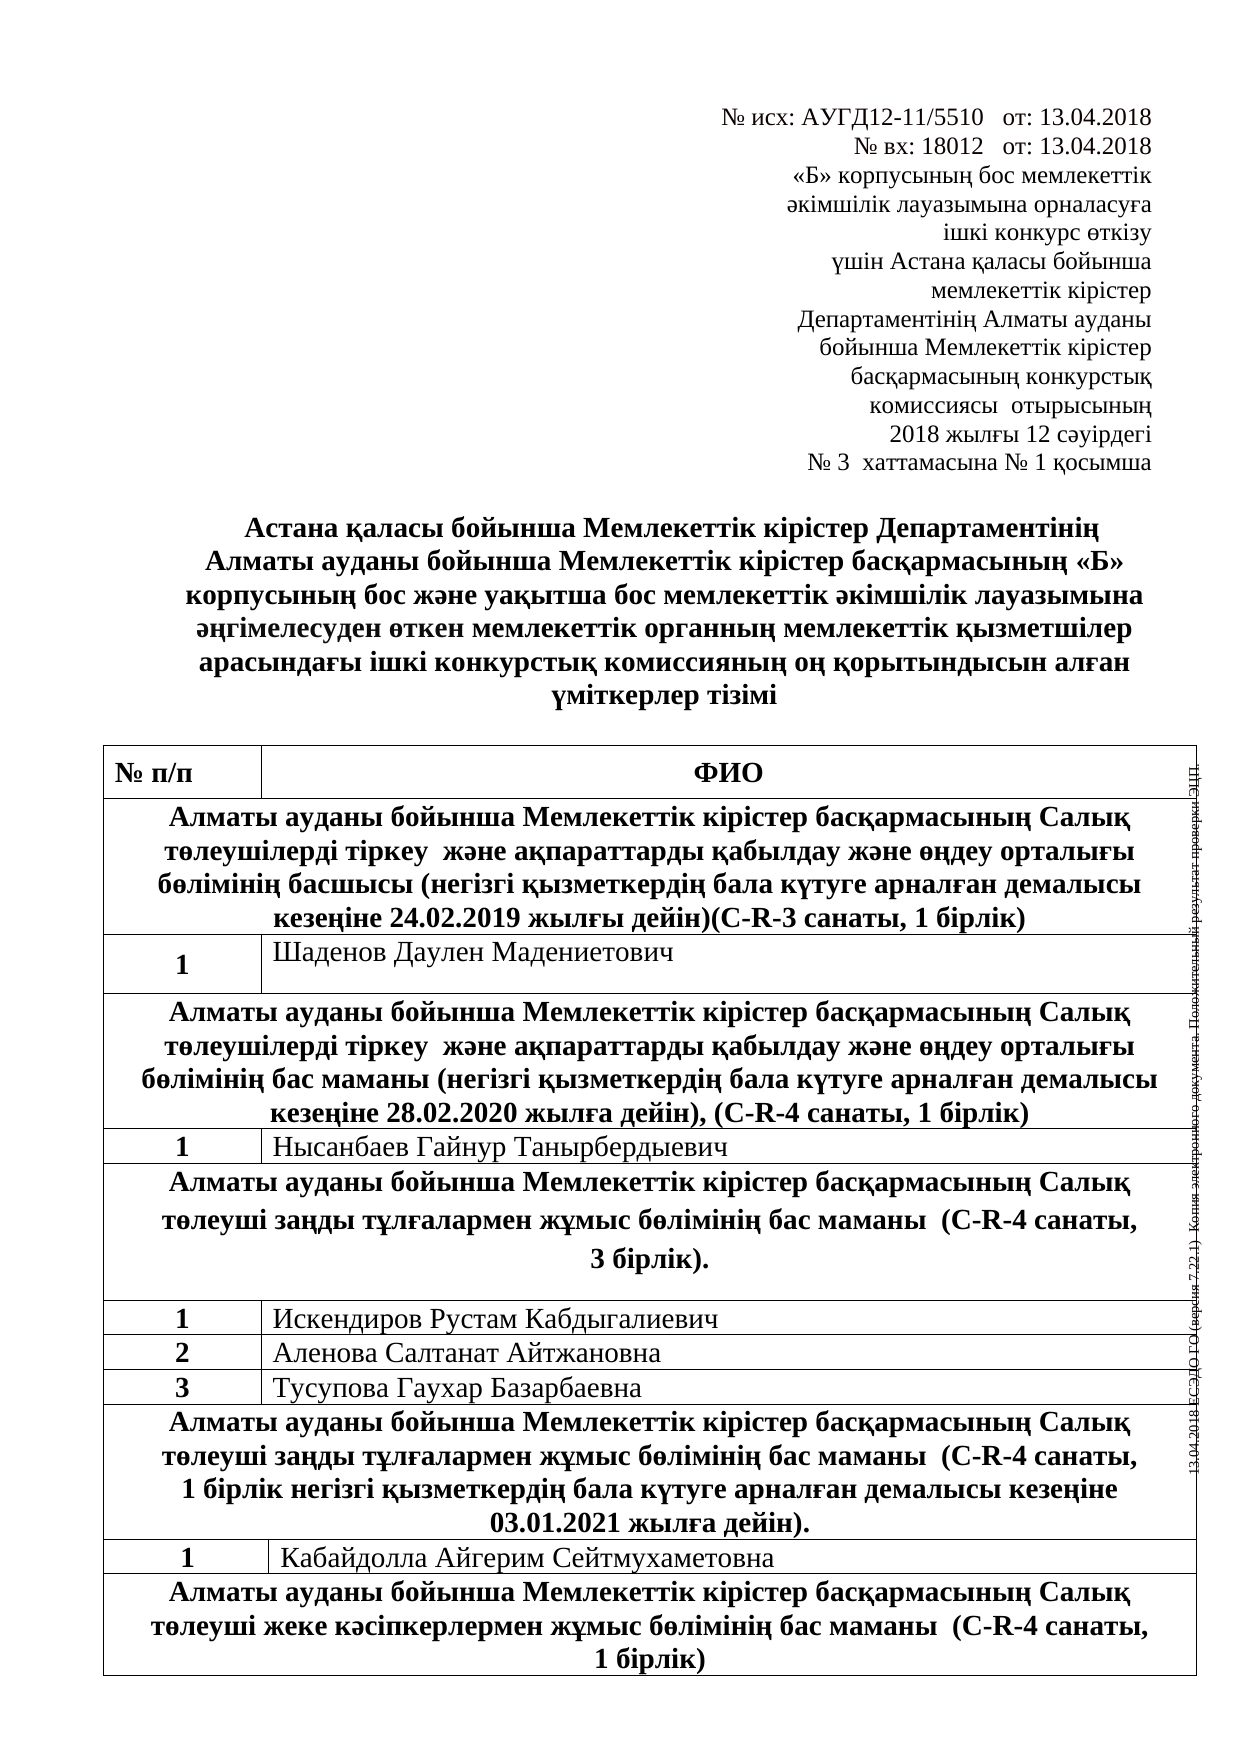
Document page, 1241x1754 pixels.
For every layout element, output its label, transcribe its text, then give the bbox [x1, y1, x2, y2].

table_cell Алматы ауданы бойынша Мемлекеттік кірістер басқармасының Салық төлеушілерді тіркеу және ақпараттарды қабылдау және өңдеу орталығы бөлімінің басшысы (негізгі қызметкердің бала күтуге арналған демалысы кезеңіне 24.02.2019 жылғы дейін)(С-R-3 санаты, 1 бірлік) [104, 799, 1196, 933]
table_cell 1 [104, 1540, 268, 1573]
table_cell Аленова Салтанат Айтжановна [262, 1335, 1196, 1369]
text Департаментінің Алматы ауданы [177, 304, 1152, 332]
text ішкі конкурс өткізу [177, 217, 1152, 246]
table_cell Кабайдолла Айгерим Сейтмухаметовна [269, 1540, 1196, 1573]
table_cell Нысанбаев Гайнур Танырбердыевич [262, 1129, 1196, 1163]
text «Б» корпусының бос мемлекеттік [177, 160, 1152, 189]
text басқармасының конкурстық [177, 361, 1152, 390]
text мемлекеттік кірістер [177, 275, 1152, 304]
table_cell 1 [104, 1301, 261, 1334]
text әкімшілік лауазымына орналасуға [177, 189, 1152, 217]
table_cell 2 [104, 1335, 261, 1369]
text 2018 жылғы 12 сәуірдегі [177, 419, 1152, 447]
table_cell Алматы ауданы бойынша Мемлекеттік кірістер басқармасының Салық төлеушілерді тіркеу және ақпараттарды қабылдау және өңдеу орталығы бөлімінің бас маманы (негізгі қызметкердің бала күтуге арналған демалысы кезеңіне 28.02.2020 жылға дейін), (С-R-4 санаты, 1 бірлік) [104, 994, 1196, 1128]
table_header № п/п [104, 746, 261, 798]
table_cell 1 [104, 1129, 261, 1163]
text бойынша Мемлекеттік кірістер [177, 332, 1152, 361]
table_header ФИО [262, 746, 1196, 798]
table_cell Шаденов Даулен Мадениетович [262, 935, 1196, 993]
subtitle Астана қаласы бойынша Мемлекеттік кірістер Департаментінің Алматы ауданы бойынша Мемлекеттік кірістер басқармасының «Б» корпусының бос және уақытша бос мемлекеттік әкімшілік лауазымына әңгімелесуден өткен мемлекеттік органның мемлекеттік қызметшілер арасындағы ішкі конкурстық комиссияның оң қорытындысын алған үміткерлер тізімі [177, 510, 1152, 711]
table_header № исх: АУГД12-11/5510 от: 13.04.2018 № вх: 18012 от: 13.04.2018 [166, 103, 1163, 160]
table_cell Алматы ауданы бойынша Мемлекеттік кірістер басқармасының Салық төлеуші жеке кәсіпкерлермен жұмыс бөлімінің бас маманы (С-R-4 санаты, 1 бірлік) [104, 1574, 1196, 1675]
table_cell Алматы ауданы бойынша Мемлекеттік кірістер басқармасының Салық төлеуші заңды тұлғалармен жұмыс бөлімінің бас маманы (С-R-4 санаты, 1 бірлік негізгі қызметкердің бала күтуге арналған демалысы кезеңіне 03.01.2021 жылға дейін). [104, 1405, 1196, 1539]
table_cell 1 [104, 935, 261, 993]
table_cell Тусупова Гаухар Базарбаевна [262, 1370, 1196, 1403]
table_cell Искендиров Рустам Кабдыгалиевич [262, 1301, 1196, 1334]
text № 3 хаттамасына № 1 қосымша [177, 447, 1152, 476]
table_cell Алматы ауданы бойынша Мемлекеттік кірістер басқармасының Салық төлеуші заңды тұлғалармен жұмыс бөлімінің бас маманы (С-R-4 санаты, 3 бірлік). [104, 1164, 1196, 1300]
text комиссиясы отырысының [177, 390, 1152, 419]
text үшін Астана қаласы бойынша [177, 246, 1152, 275]
table_cell 3 [104, 1370, 261, 1403]
